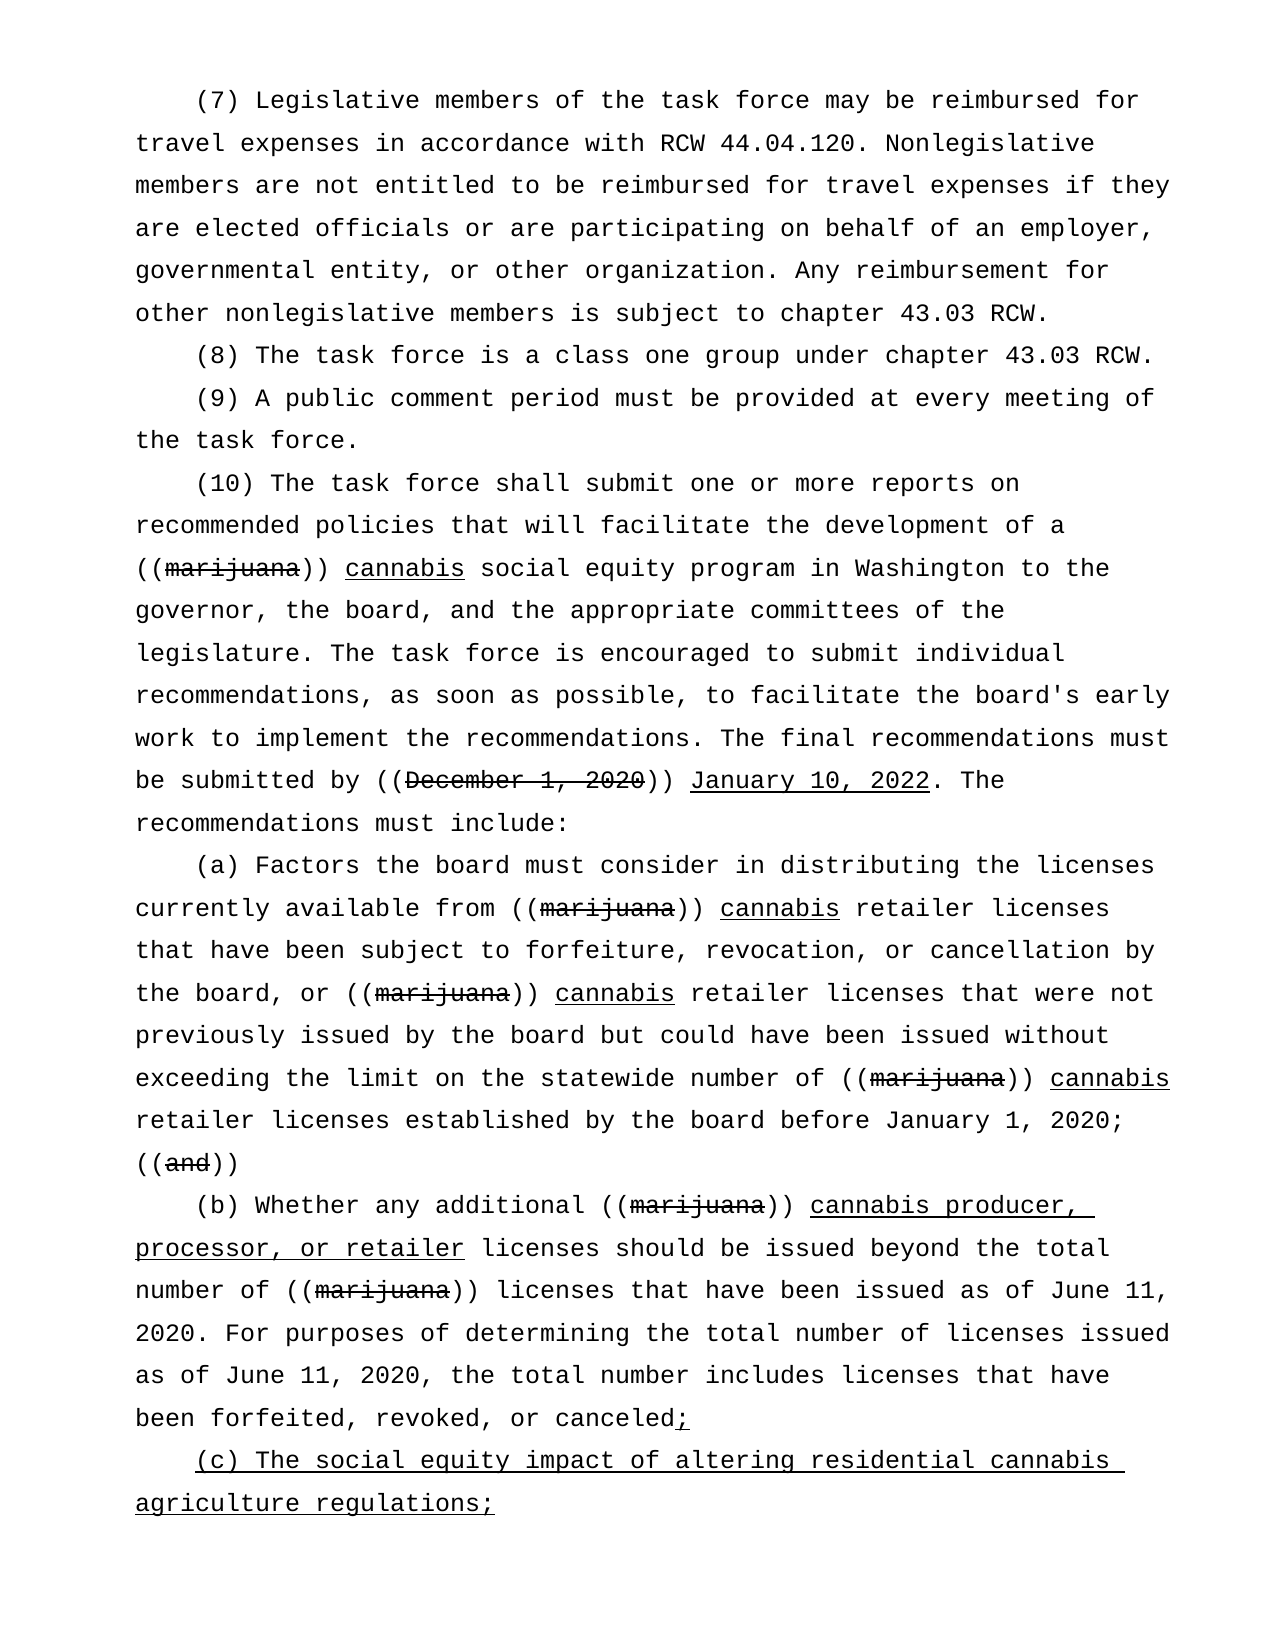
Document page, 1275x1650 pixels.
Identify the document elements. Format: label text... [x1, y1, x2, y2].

text (10) The task force shall submit one or more reports on recommended policies that will facilitate the development of a ((marijuana)) cannabis social equity program in Washington to the governor, the board, and the appropriate committees of the legislature. The task force is encouraged to submit individual recommendations, as soon as possible, to facilitate the board's early work to implement the recommendations. The final recommendations must be submitted by ((December 1, 2020)) January 10, 2022. The recommendations must include: [135, 457, 1170, 840]
text (8) The task force is a class one group under chapter 43.03 RCW. [135, 330, 1170, 372]
text (9) A public comment period must be provided at every meeting of the task force. [135, 372, 1170, 457]
text (b) Whether any additional ((marijuana)) cannabis producer, processor, or retailer licenses should be issued beyond the total number of ((marijuana)) licenses that have been issued as of June 11, 2020. For purposes of determining the total number of licenses issued as of June 11, 2020, the total number includes licenses that have been forfeited, revoked, or canceled; [135, 1180, 1170, 1435]
text (c) The social equity impact of altering residential cannabis agriculture regulations; [135, 1435, 1170, 1520]
text (7) Legislative members of the task force may be reimbursed for travel expenses in accordance with RCW 44.04.120. Nonlegislative members are not entitled to be reimbursed for travel expenses if they are elected officials or are participating on behalf of an employer, governmental entity, or other organization. Any reimbursement for other nonlegislative members is subject to chapter 43.03 RCW. [135, 75, 1170, 330]
text (a) Factors the board must consider in distributing the licenses currently available from ((marijuana)) cannabis retailer licenses that have been subject to forfeiture, revocation, or cancellation by the board, or ((marijuana)) cannabis retailer licenses that were not previously issued by the board but could have been issued without exceeding the limit on the statewide number of ((marijuana)) cannabis retailer licenses established by the board before January 1, 2020; ((and)) [135, 840, 1170, 1180]
